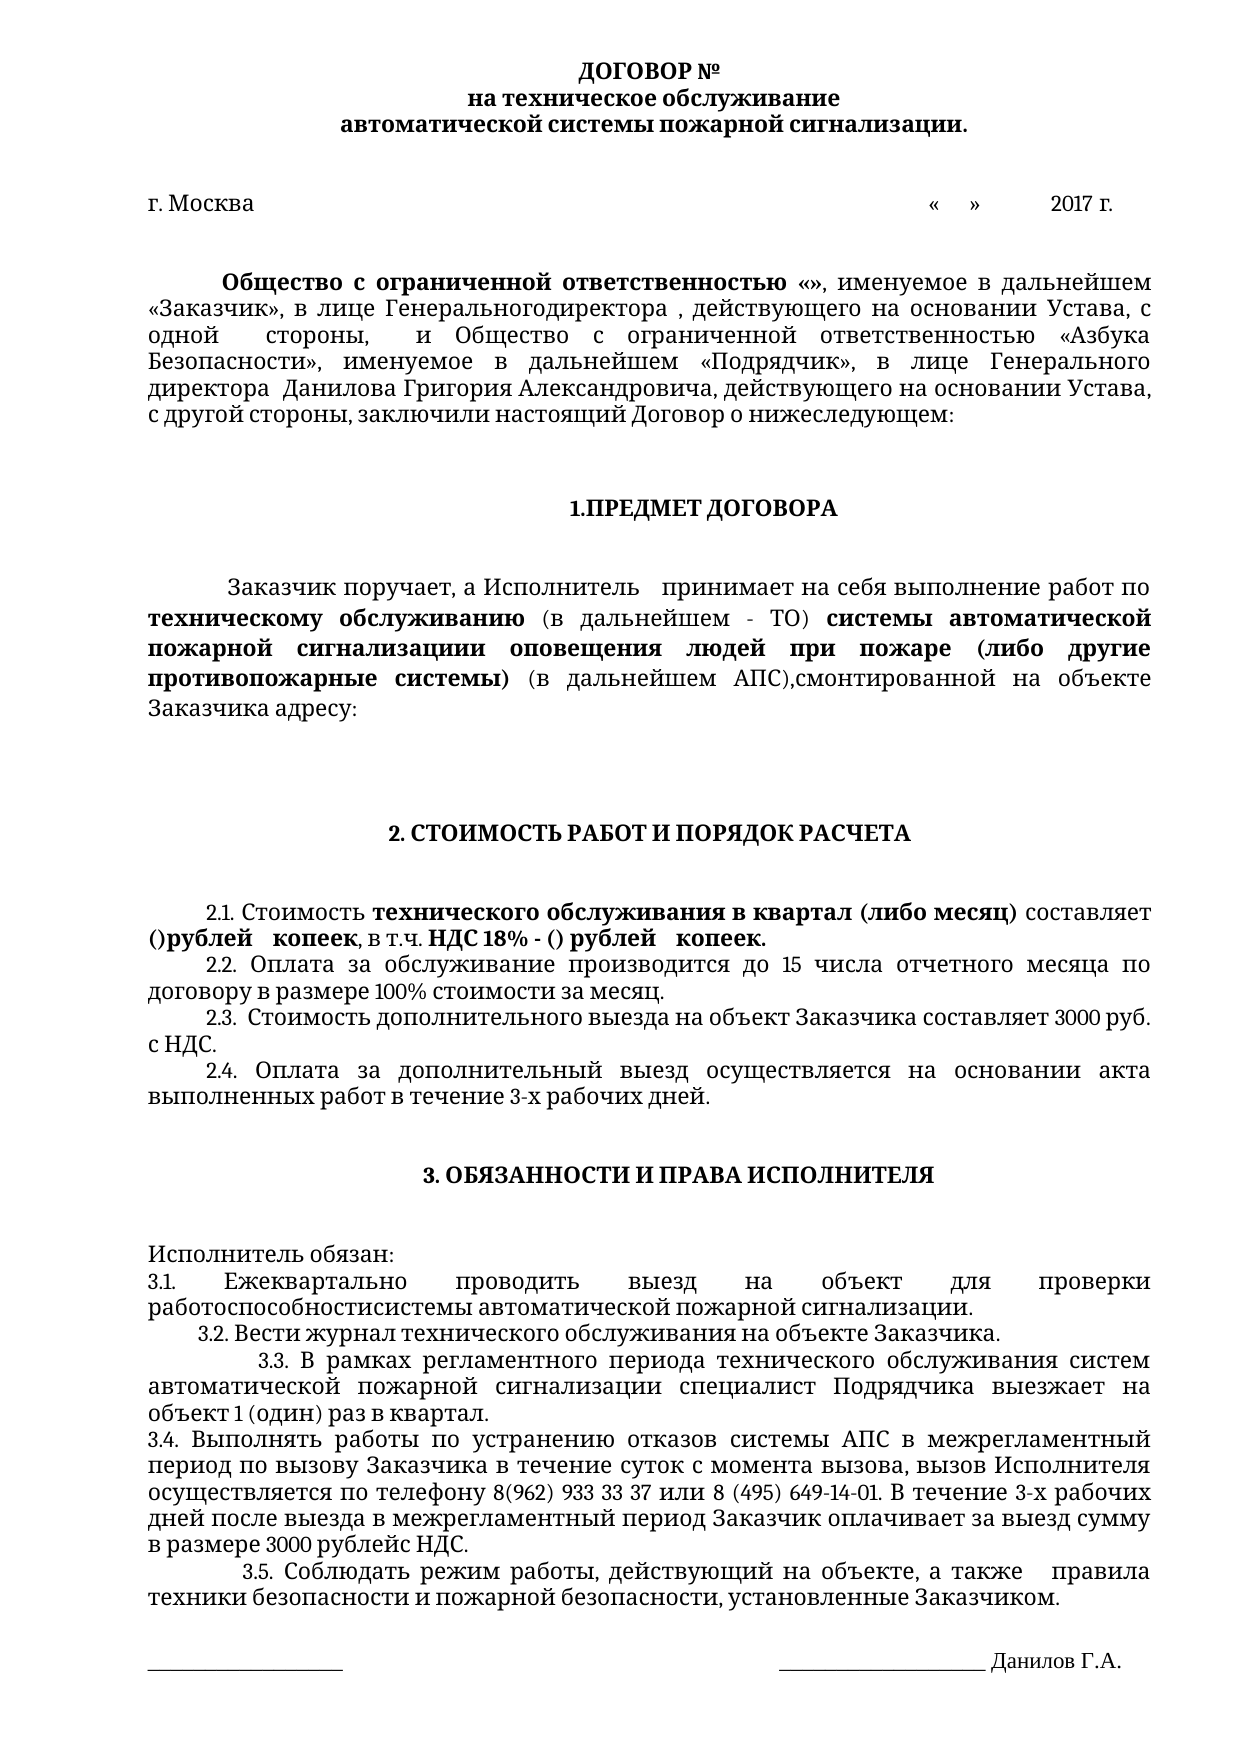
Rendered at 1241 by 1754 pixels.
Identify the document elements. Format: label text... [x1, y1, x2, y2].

text автоматической системы пожарной сигнализации. [323, 112, 985, 138]
text 2.1. Стоимость технического обслуживания в квартал (либо месяц) составляет ()рублей копеек, в т.ч. НДС 18% - () рублей копеек. [148, 899, 1152, 952]
text 2.4. Оплата за дополнительный выезд осуществляется на основании акта выполненных работ в течение 3-х рабочих дней. [148, 1058, 1152, 1110]
text 2. СТОИМОСТЬ РАБОТ И ПОРЯДОК РАСЧЕТА [148, 821, 1152, 847]
text 3.1. Ежеквартально проводить выезд на объект для проверки работоспособностисистемы автоматической пожарной сигнализации. [148, 1268, 1152, 1321]
text 3.3. В рамках регламентного периода технического обслуживания систем автоматической пожарной сигнализации специалист Подрядчика выезжает на объект 1 (один) раз в квартал. [148, 1348, 1152, 1427]
text ДОГОВОР № [148, 59, 1152, 85]
text Общество с ограниченной ответственностью «», именуемое в дальнейшем «Заказчик», в лице Генеральногодиректора , действующего на основании Устава, с одной стороны, и Общество с ограниченной ответственностью «Азбука Безопасности», именуемое в дальнейшем «Подрядчик», в лице Генерального директора Данилова Григория Александровича, действующего на основании Устава, с другой стороны, заключили настоящий Договор о нижеследующем: [148, 270, 1152, 428]
text 3.2. Вести журнал технического обслуживания на объекте Заказчика. [148, 1321, 1152, 1348]
text Исполнитель обязан: [148, 1242, 1152, 1268]
text 3. ОБЯЗАННОСТИ И ПРАВА ИСПОЛНИТЕЛЯ [148, 1163, 1152, 1189]
text 3.4. Выполнять работы по устранению отказов системы АПС в межрегламентный период по вызову Заказчика в течение суток с момента вызова, вызов Исполнителя осуществляется по телефону 8(962) 933 33 37 или 8 (495) 649-14-01. В течение 3-х рабочих дней после выезда в межрегламентный период Заказчик оплачивает за выезд сумму в размере 3000 рублейс НДС. [148, 1427, 1152, 1558]
text 3.5. Соблюдать режим работы, действующий на объекте, а также правила техники безопасности и пожарной безопасности, установленные Заказчиком. [148, 1558, 1152, 1611]
text Заказчик поручает, а Исполнитель принимает на себя выполнение работ по техническому обслуживанию (в дальнейшем - ТО) системы автоматической пожарной сигнализациии оповещения людей при пожаре (либо другие противопожарные системы) (в дальнейшем АПС),смонтированной на объекте Заказчика адресу: [148, 575, 1152, 722]
text 2.2. Оплата за обслуживание производится до 15 числа отчетного месяца по договору в размере 100% стоимости за месяц. [148, 952, 1152, 1005]
text 2.3. Стоимость дополнительного выезда на объект Заказчика составляет 3000 руб. с НДС. [148, 1005, 1152, 1058]
text г. Москва « » 2017 г. [148, 191, 1152, 217]
text на техническое обслуживание [323, 85, 985, 112]
text 1.ПРЕДМЕТ ДОГОВОРА [148, 496, 1152, 522]
